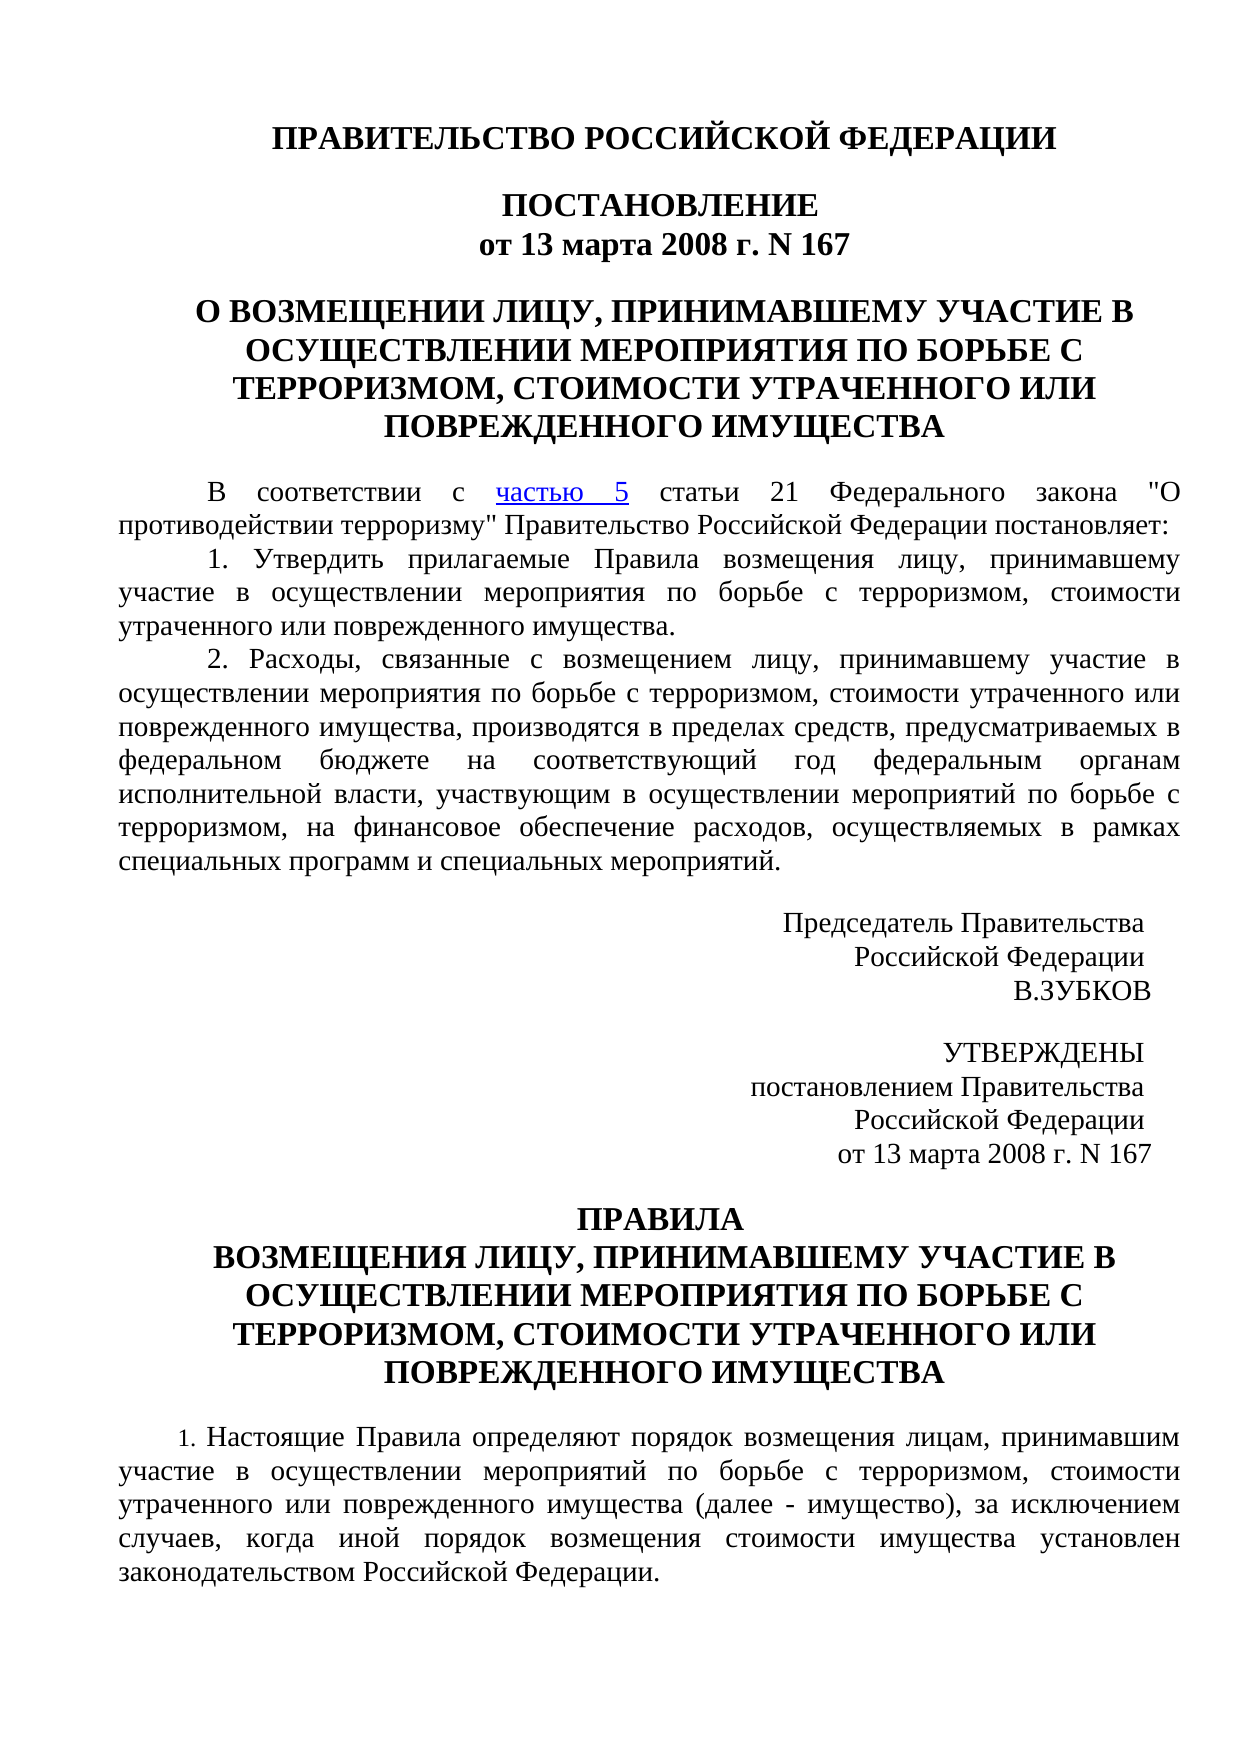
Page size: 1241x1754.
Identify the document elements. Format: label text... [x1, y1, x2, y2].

text ПРАВИЛА ВОЗМЕЩЕНИЯ ЛИЦУ, ПРИНИМАВШЕМУ УЧАСТИЕ В ОСУЩЕСТВЛЕНИИ МЕРОПРИЯТИЯ ПО БОРЬБЕ С ТЕРРОРИЗМОМ, СТОИМОСТИ УТРАЧЕННОГО ИЛИ ПОВРЕЖДЕННОГО ИМУЩЕСТВА [177, 1199, 1152, 1390]
text 2. Расходы, связанные с возмещением лицу, принимавшему участие в осуществлении мероприятия по борьбе с терроризмом, стоимости утраченного или поврежденного имущества, производятся в пределах средств, предусматриваемых в федеральном бюджете на соответствующий год федеральным органам исполнительной власти, участвующим в осуществлении мероприятий по борьбе с терроризмом, на финансовое обеспечение расходов, осуществляемых в рамках специальных программ и специальных мероприятий. [118, 642, 1181, 876]
text Председатель Правительства Российской Федерации В.ЗУБКОВ [177, 906, 1152, 1006]
text УТВЕРЖДЕНЫ постановлением Правительства Российской Федерации от 13 марта 2008 г. N 167 [177, 1035, 1152, 1169]
text В соответствии с частью 5 статьи 21 Федерального закона "О противодействии терроризму" Правительство Российской Федерации постановляет: [118, 474, 1181, 541]
text ПРАВИТЕЛЬСТВО РОССИЙСКОЙ ФЕДЕРАЦИИ [177, 118, 1152, 156]
text О ВОЗМЕЩЕНИИ ЛИЦУ, ПРИНИМАВШЕМУ УЧАСТИЕ В ОСУЩЕСТВЛЕНИИ МЕРОПРИЯТИЯ ПО БОРЬБЕ С ТЕРРОРИЗМОМ, СТОИМОСТИ УТРАЧЕННОГО ИЛИ ПОВРЕЖДЕННОГО ИМУЩЕСТВА [177, 291, 1152, 445]
text ПОСТАНОВЛЕНИЕ от 13 марта 2008 г. N 167 [177, 186, 1152, 262]
text 1. Настоящие Правила определяют порядок возмещения лицам, принимавшим участие в осуществлении мероприятий по борьбе с терроризмом, стоимости утраченного или поврежденного имущества (далее - имущество), за исключением случаев, когда иной порядок возмещения стоимости имущества установлен законодательством Российской Федерации. [118, 1419, 1181, 1587]
text 1. Утвердить прилагаемые Правила возмещения лицу, принимавшему участие в осуществлении мероприятия по борьбе с терроризмом, стоимости утраченного или поврежденного имущества. [118, 541, 1181, 642]
